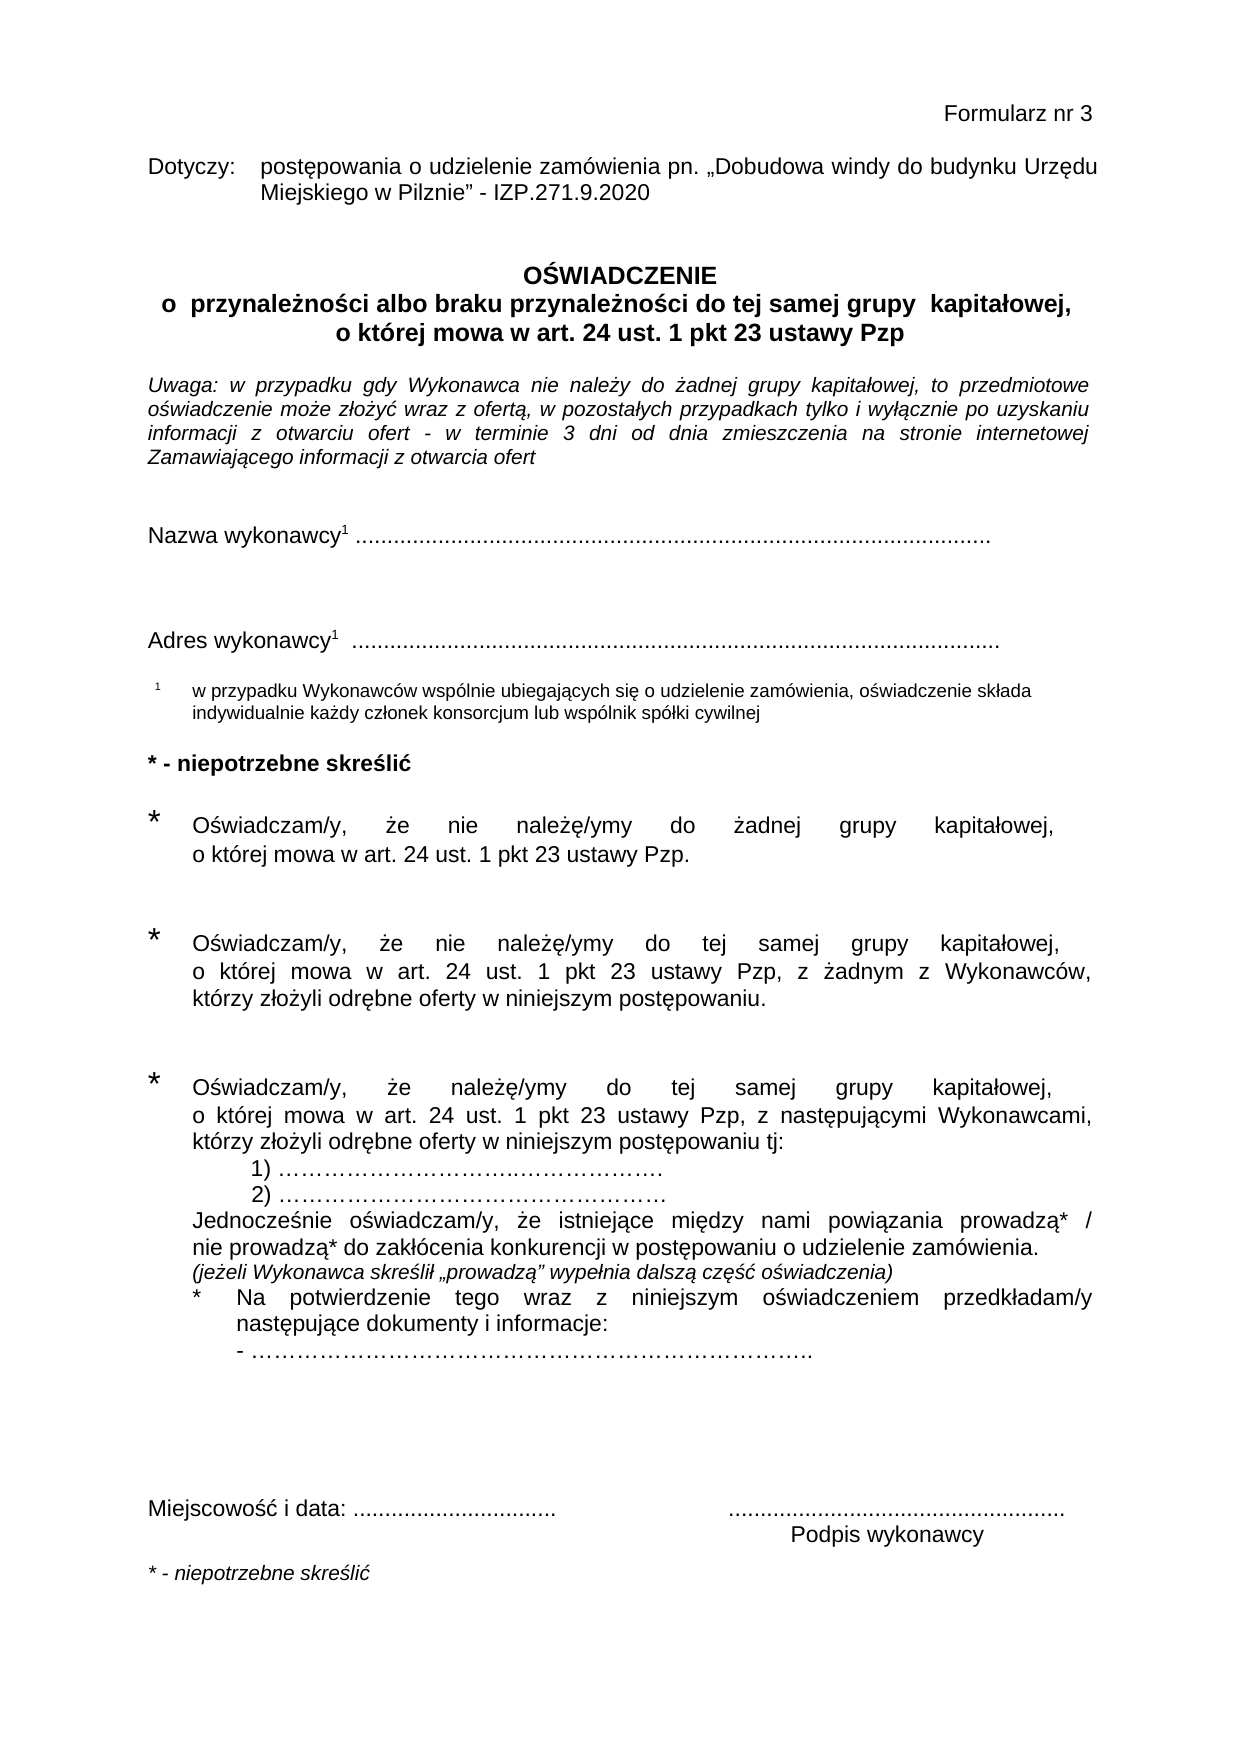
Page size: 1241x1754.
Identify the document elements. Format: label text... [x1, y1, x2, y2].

text Podpis wykonawcy [148, 1521, 1093, 1547]
text * - niepotrzebne skreślić [148, 749, 1093, 776]
text Dotyczy: postępowania o udzielenie zamówienia pn. „Dobudowa windy do budynku Urzędu Miejskiego w Pilznie” - IZP.271.9.2020 [148, 153, 1098, 206]
text 1) …………………………..………………. [244, 1155, 1093, 1181]
text 2) …………………………………………… [251, 1181, 1093, 1207]
text OŚWIADCZENIE [148, 261, 1093, 289]
text Jednocześnie oświadczam/y, że istniejące między nami powiązania prowadzą* / nie prowadzą* do zakłócenia konkurencji w postępowaniu o udzielenie zamówienia. [192, 1207, 1093, 1260]
text * Na potwierdzenie tego wraz z niniejszym oświadczeniem przedkładam/y następujące dokumenty i informacje: [192, 1284, 1093, 1337]
text * Oświadczam/y, że należę/ymy do tej samej grupy kapitałowej, o której mowa w art. 24 ust. 1 pkt 23 ustawy Pzp, z następującymi Wykonawcami, którzy złożyli odrębne oferty w niniejszym postępowaniu tj: [148, 1063, 1093, 1155]
text Uwaga: w przypadku gdy Wykonawca nie należy do żadnej grupy kapitałowej, to przedmiotowe oświadczenie może złożyć wraz z ofertą, w pozostałych przypadkach tylko i wyłącznie po uzyskaniu informacji z otwarciu ofert - w terminie 3 dni od dnia zmieszczenia na stronie internetowej Zamawiającego informacji z otwarcia ofert [148, 373, 1093, 469]
text 1 w przypadku Wykonawców wspólnie ubiegających się o udzielenie zamówienia, oświadczenie składa indywidualnie każdy członek konsorcjum lub wspólnik spółki cywilnej [154, 680, 1093, 723]
text (jeżeli Wykonawca skreślił „prowadzą” wypełnia dalszą część oświadczenia) [192, 1260, 1093, 1284]
text - ……………………………………………………………….. [236, 1337, 1093, 1363]
text * Oświadczam/y, że nie należę/ymy do żadnej grupy kapitałowej, o której mowa w art. 24 ust. 1 pkt 23 ustawy Pzp. [148, 802, 1093, 867]
text o przynależności albo braku przynależności do tej samej grupy kapitałowej, o której mowa w art. 24 ust. 1 pkt 23 ustawy Pzp [148, 289, 1093, 347]
text Nazwa wykonawcy1 .................................................................................................... [148, 522, 1093, 548]
text * Oświadczam/y, że nie należę/ymy do tej samej grupy kapitałowej, o której mowa w art. 24 ust. 1 pkt 23 ustawy Pzp, z żadnym z Wykonawców, którzy złożyli odrębne oferty w niniejszym postępowaniu. [148, 920, 1093, 1011]
text Formularz nr 3 [148, 100, 1093, 127]
text Miejscowość i data: ................................ ..................................................... [148, 1495, 1093, 1521]
text * - niepotrzebne skreślić [148, 1561, 1093, 1584]
text Adres wykonawcy1 ...................................................................................................... [148, 627, 1093, 654]
